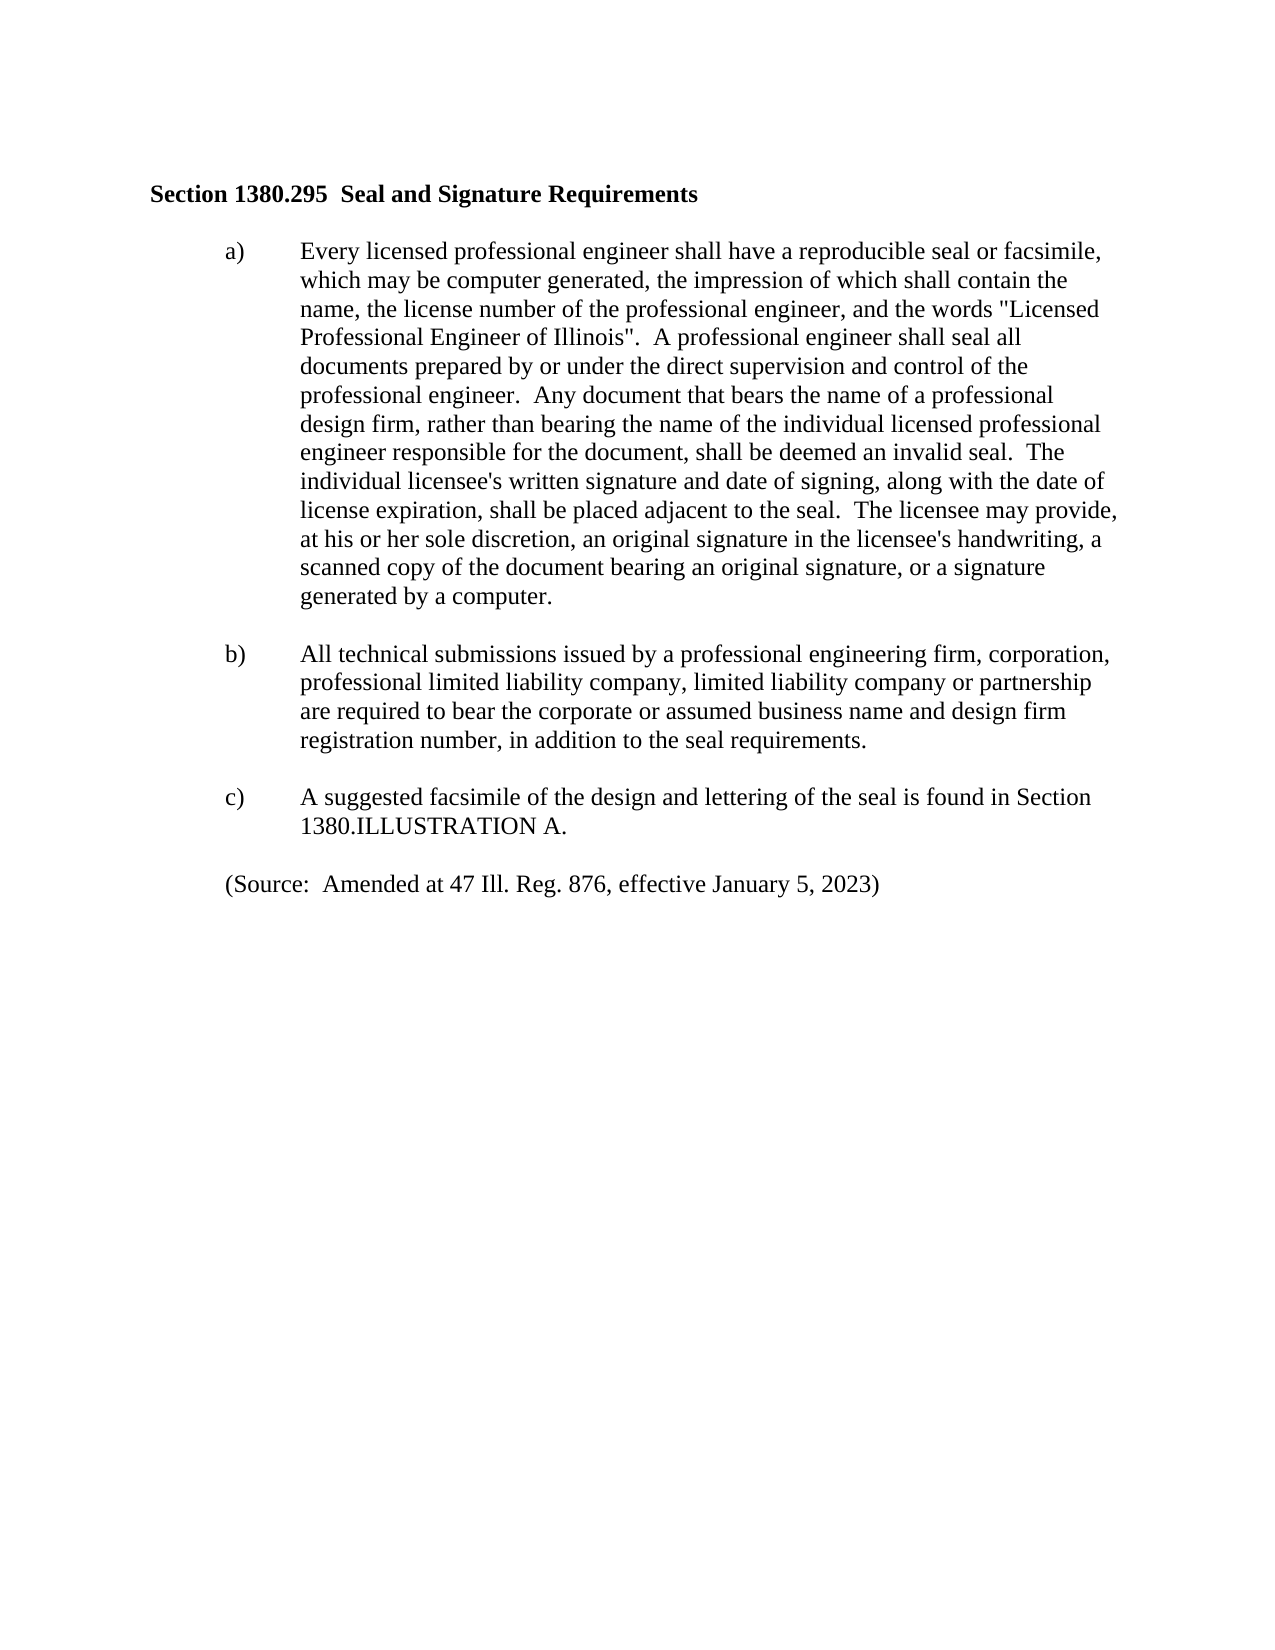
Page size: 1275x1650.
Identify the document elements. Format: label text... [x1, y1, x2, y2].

text (Source: Amended at 47 Ill. Reg. 876, effective January 5, 2023) [225, 869, 1125, 897]
text b) All technical submissions issued by a professional engineering firm, corporation, professional limited liability company, limited liability company or partnership are required to bear the corporate or assumed business name and design firm registration number, in addition to the seal requirements. [225, 639, 1125, 754]
text c) A suggested facsimile of the design and lettering of the seal is found in Section 1380.ILLUSTRATION A. [225, 782, 1125, 840]
text Section 1380.295 Seal and Signature Requirements [150, 179, 1125, 207]
text a) Every licensed professional engineer shall have a reproducible seal or facsimile, which may be computer generated, the impression of which shall contain the name, the license number of the professional engineer, and the words "Licensed Professional Engineer of Illinois". A professional engineer shall seal all documents prepared by or under the direct supervision and control of the professional engineer. Any document that bears the name of a professional design firm, rather than bearing the name of the individual licensed professional engineer responsible for the document, shall be deemed an invalid seal. The individual licensee's written signature and date of signing, along with the date of license expiration, shall be placed adjacent to the seal. The licensee may provide, at his or her sole discretion, an original signature in the licensee's handwriting, a scanned copy of the document bearing an original signature, or a signature generated by a computer. [225, 236, 1125, 610]
